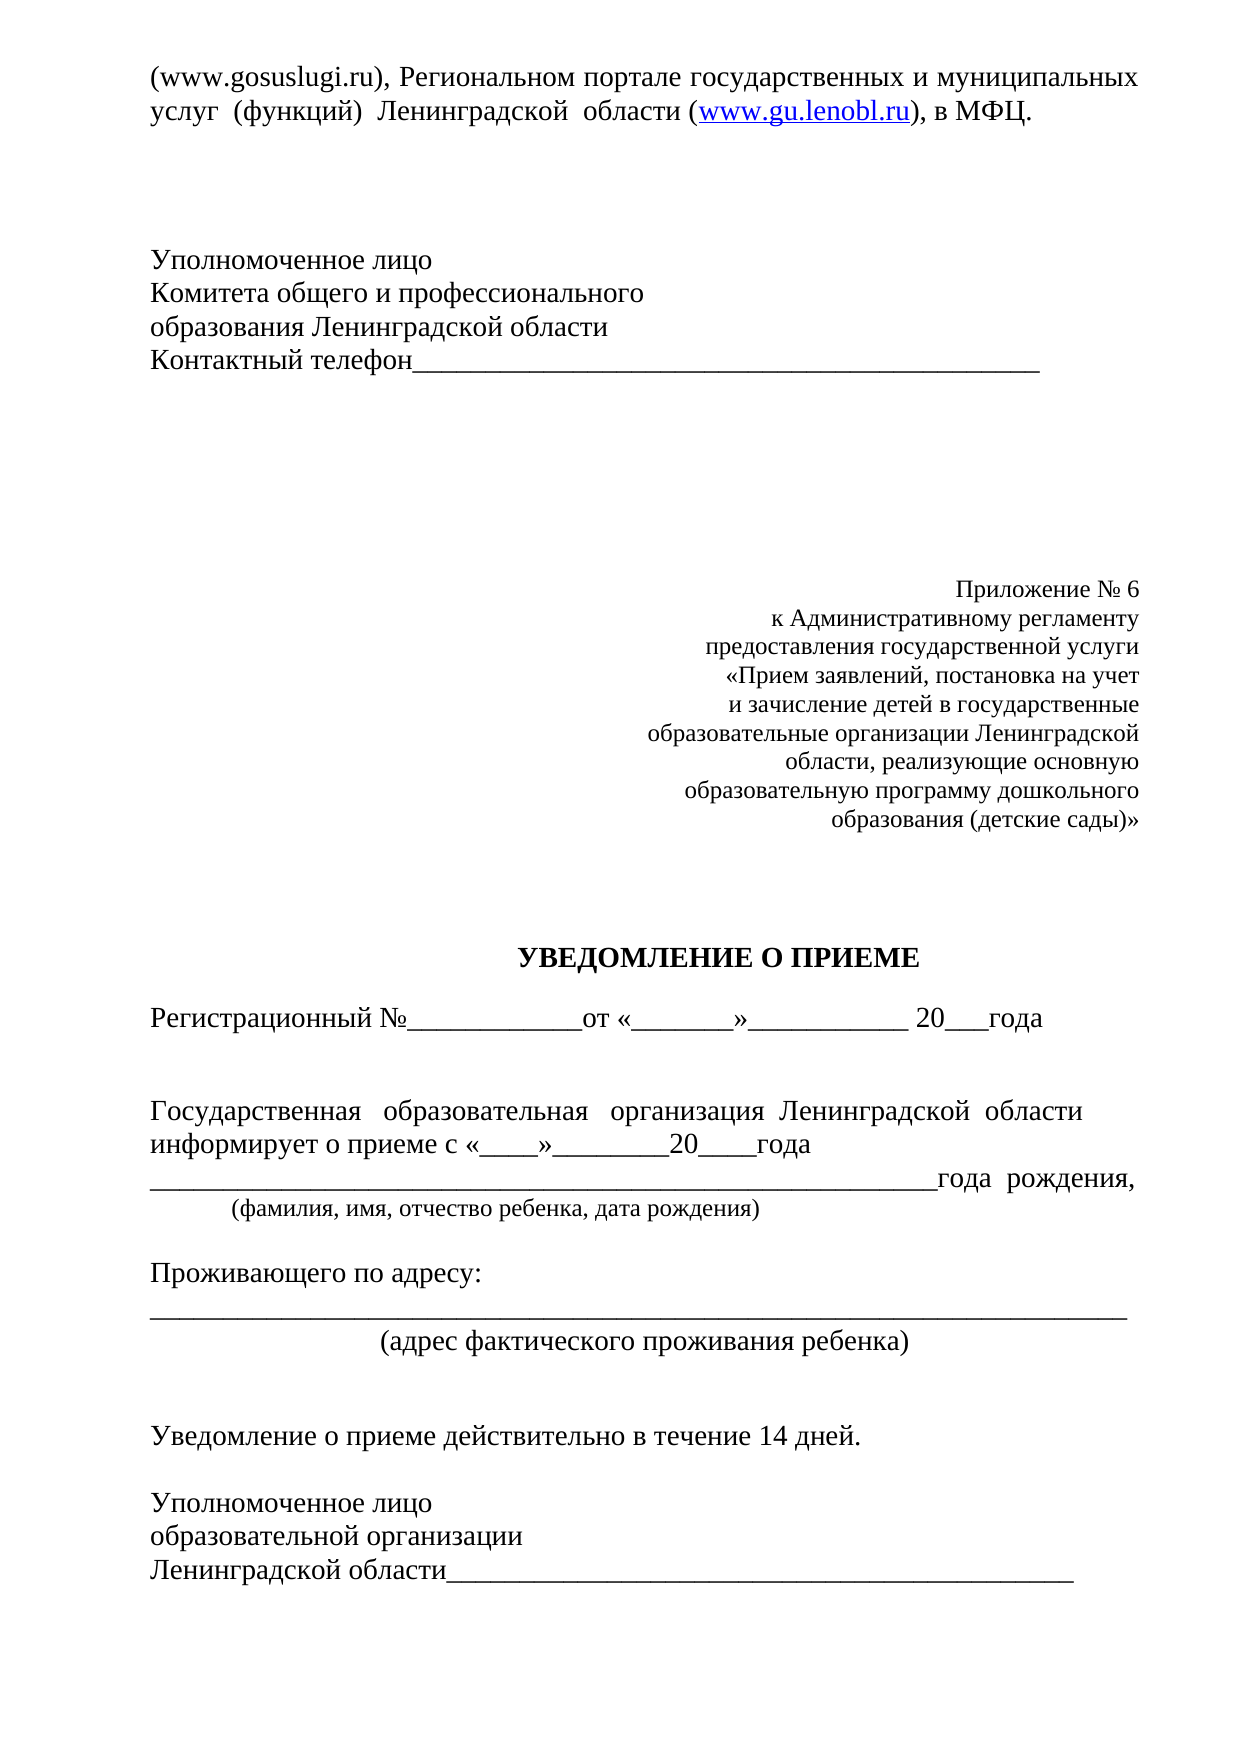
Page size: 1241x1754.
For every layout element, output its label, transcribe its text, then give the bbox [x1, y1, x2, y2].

text образовательной организации [150, 1518, 1139, 1552]
text Регистрационный №____________от «_______»___________ 20___года [150, 1000, 1090, 1033]
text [150, 59, 1139, 126]
text Комитета общего и профессионального [150, 275, 1090, 309]
text Ленинградской области___________________________________________ [150, 1552, 1139, 1585]
text Уполномоченное лицо [150, 1485, 1139, 1518]
text образовательную программу дошкольного [150, 775, 1139, 804]
text «Прием заявлений, постановка на учет [150, 660, 1139, 689]
text образования (детские сады)» [150, 804, 1139, 833]
text Приложение № 6 [150, 574, 1139, 603]
text Государственная образовательная организация Ленинградской области информирует о приеме с «____»________20____года ______________________________________________________года рождения, [150, 1093, 1139, 1193]
text (фамилия, имя, отчество ребенка, дата рождения) [150, 1193, 1139, 1222]
text Уведомление о приеме действительно в течение 14 дней. [150, 1418, 1139, 1451]
text (адрес фактического проживания ребенка) [150, 1323, 1139, 1356]
text к Административному регламенту [150, 603, 1139, 631]
text Проживающего по адресу: ___________________________________________________________________ [150, 1256, 1139, 1323]
text образования Ленинградской области [150, 309, 1090, 342]
text Контактный телефон___________________________________________ [150, 342, 1090, 376]
text УВЕДОМЛЕНИЕ О ПРИЕМЕ [150, 940, 1090, 974]
text и зачисление детей в государственные [150, 689, 1139, 718]
text Уполномоченное лицо [150, 242, 1090, 275]
text предоставления государственной услуги [150, 631, 1139, 660]
text области, реализующие основную [150, 746, 1139, 775]
text образовательные организации Ленинградской [150, 718, 1139, 746]
